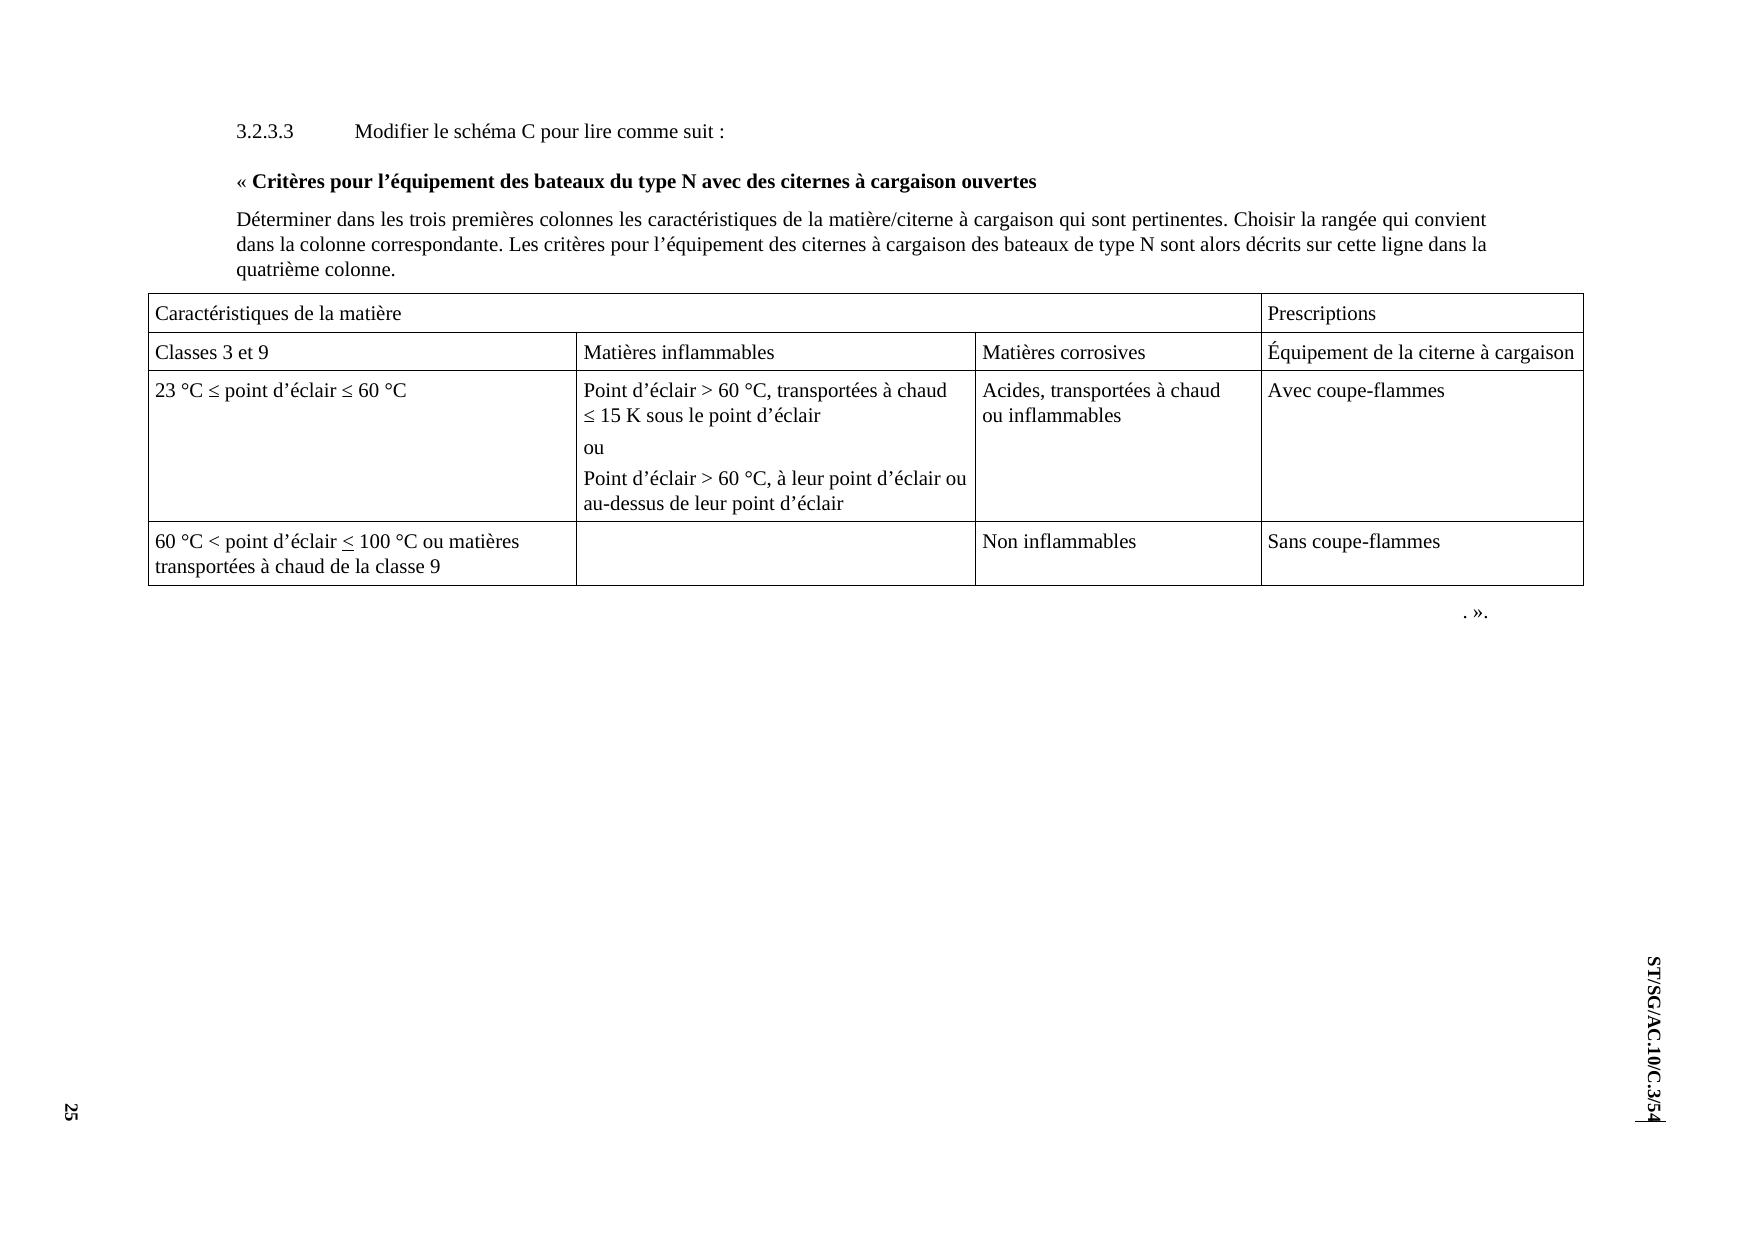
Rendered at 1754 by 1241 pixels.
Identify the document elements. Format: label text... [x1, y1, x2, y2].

table_cell Non inflammables [976, 522, 1261, 585]
text Déterminer dans les trois premières colonnes les caractéristiques de la matière/citerne à cargaison qui sont pertinentes. Choisir la rangée qui convient dans la colonne correspondante. Les critères pour l’équipement des citernes à cargaison des bateaux de type N sont alors décrits sur cette ligne dans la quatrième colonne. [236, 206, 1488, 281]
table_cell Matières inflammables [577, 333, 975, 370]
text « Critères pour l’équipement des bateaux du type N avec des citernes à cargaison ouvertes [118, 168, 1488, 193]
table_cell Classes 3 et 9 [149, 333, 576, 370]
table_cell 60 °C < point d’éclair < 100 °C ou matières transportées à chaud de la classe 9 [149, 522, 576, 585]
table_cell Sans coupe-flammes [1262, 522, 1583, 585]
table_cell Point d’éclair > 60 °C, transportées à chaud ≤ 15 K sous le point d’éclair ou Point d’éclair > 60 °C, à leur point d’éclair ou au-dessus de leur point d’éclair [577, 371, 975, 521]
table_cell Matières corrosives [976, 333, 1261, 370]
table_cell Équipement de la citerne à cargaison [1262, 333, 1583, 370]
table_cell 23 °C ≤ point d’éclair ≤ 60 °C [149, 371, 576, 521]
text 3.2.3.3 Modifier le schéma C pour lire comme suit : [236, 118, 1488, 143]
table_cell Acides, transportées à chaud ou inflammables [976, 371, 1261, 521]
table_cell Avec coupe-flammes [1262, 371, 1583, 521]
table_cell [577, 522, 975, 585]
table_header Caractéristiques de la matière [149, 294, 1261, 332]
table_header Prescriptions [1262, 294, 1583, 332]
text . ». [236, 598, 1488, 623]
